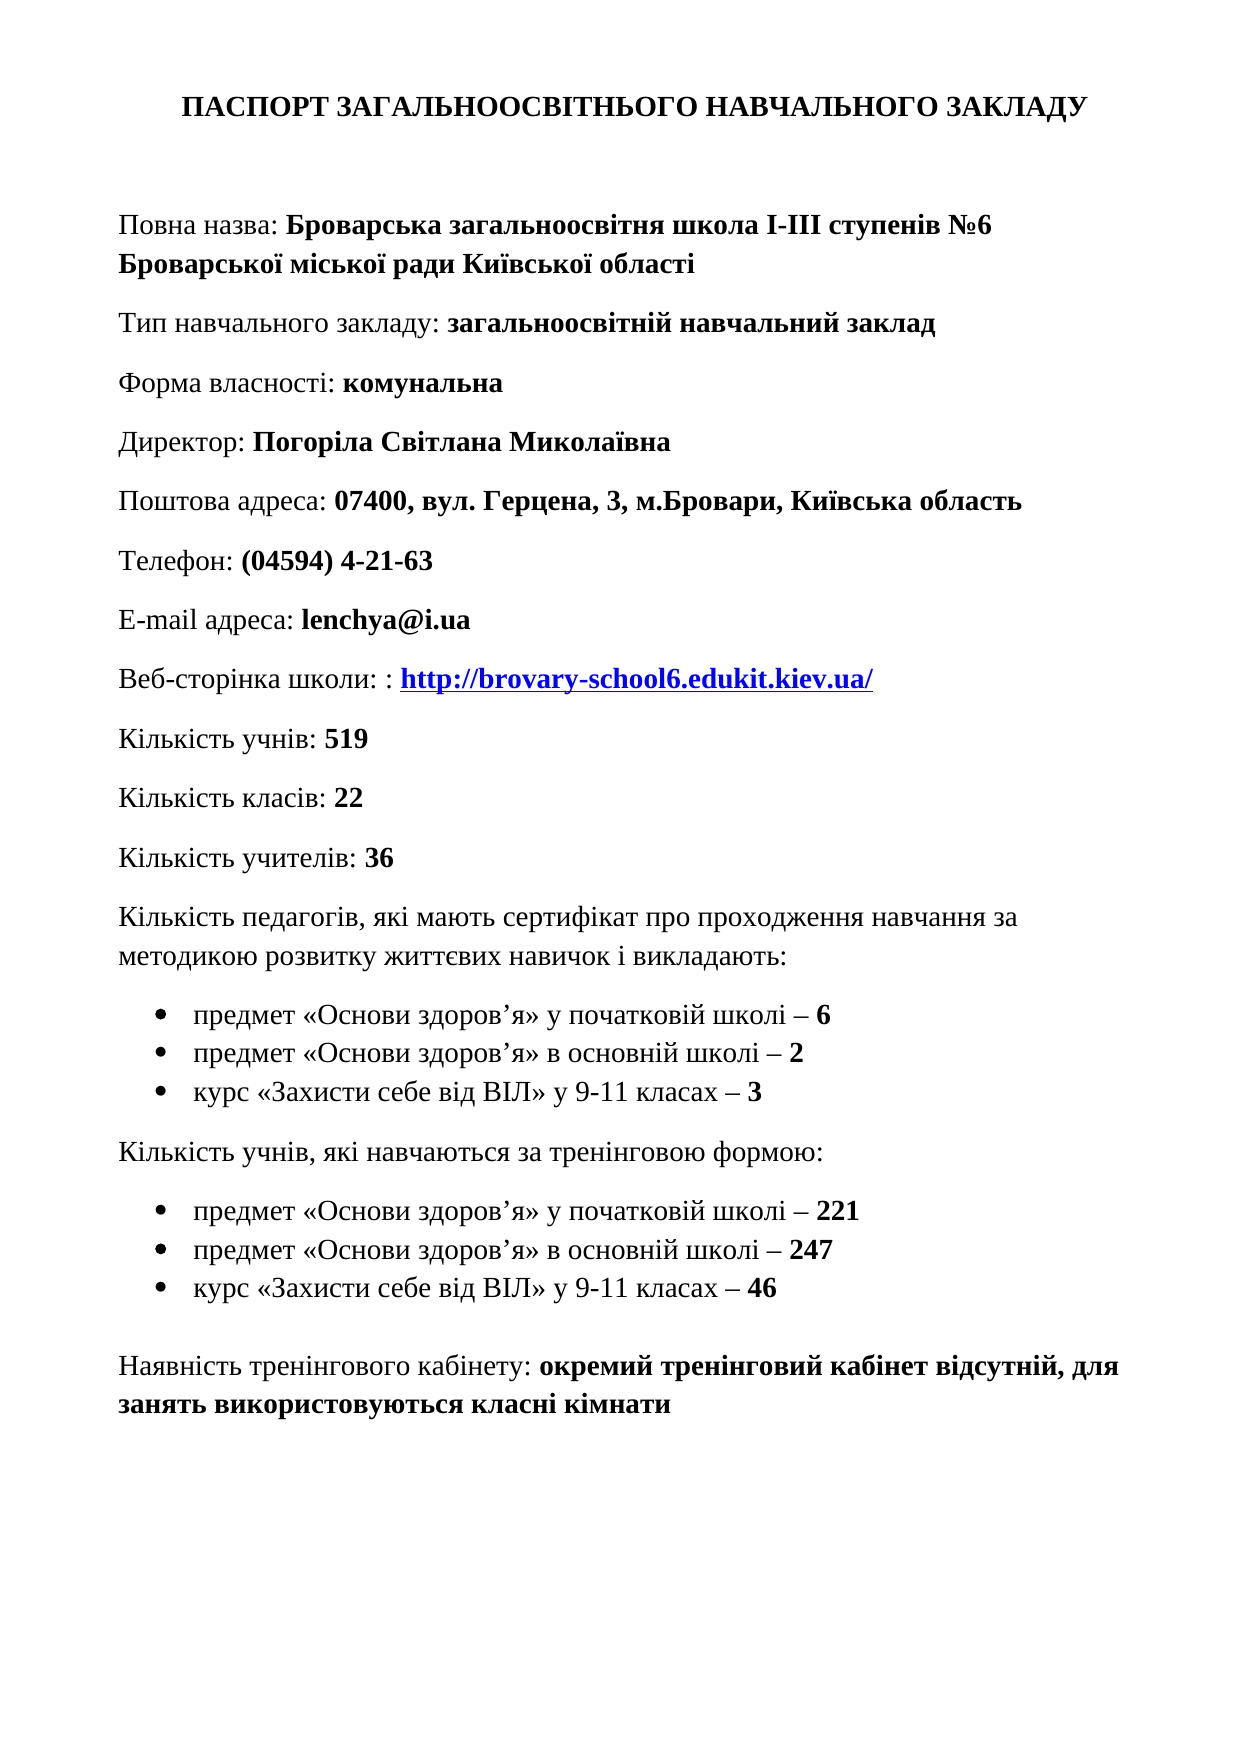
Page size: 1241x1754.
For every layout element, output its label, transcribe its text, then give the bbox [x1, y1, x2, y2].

text Телефон: (04594) 4-21-63 [118, 543, 1152, 576]
list предмет «Основи здоров’я» в основній школі – 2 [156, 1036, 1152, 1069]
list курс «Захисти себе від ВІЛ» у 9-11 класах – 3 [156, 1074, 1152, 1108]
text E-mail адреса: lenchya@i.ua [118, 602, 1152, 636]
list курс «Захисти себе від ВІЛ» у 9-11 класах – 46 [156, 1270, 1152, 1304]
text Кількість учнів, які навчаються за тренінговою формою: [118, 1134, 1152, 1167]
text Поштова адреса: 07400, вул. Герцена, 3, м.Бровари, Київська область [118, 483, 1152, 517]
text Тип навчального закладу: загальноосвітній навчальний заклад [118, 305, 1152, 339]
list Наявність тренінгового кабінету: окремий тренінговий кабінет відсутній, для занять використовуються класні кімнати [118, 1348, 1152, 1420]
text Директор: Погоріла Світлана Миколаївна [118, 424, 1152, 458]
list предмет «Основи здоров’я» у початковій школі – 6 [156, 997, 1152, 1031]
text ПАСПОРТ ЗАГАЛЬНООСВІТНЬОГО НАВЧАЛЬНОГО ЗАКЛАДУ [118, 89, 1152, 122]
text Повна назва: Броварська загальноосвітня школа І-ІІІ ступенів №6 Броварської міської ради Київської області [118, 207, 1152, 279]
text Веб-сторінка школи: : http://brovary-school6.edukit.kiev.ua/ [118, 662, 1152, 695]
text Кількість класів: 22 [118, 780, 1152, 814]
list предмет «Основи здоров’я» в основній школі – 247 [156, 1232, 1152, 1265]
text Кількість учнів: 519 [118, 721, 1152, 754]
text Форма власності: комунальна [118, 365, 1152, 398]
text Кількість педагогів, які мають сертифікат про проходження навчання за методикою розвитку життєвих навичок і викладають: [118, 899, 1152, 971]
list предмет «Основи здоров’я» у початковій школі – 221 [156, 1193, 1152, 1227]
text Кількість учителів: 36 [118, 840, 1152, 873]
